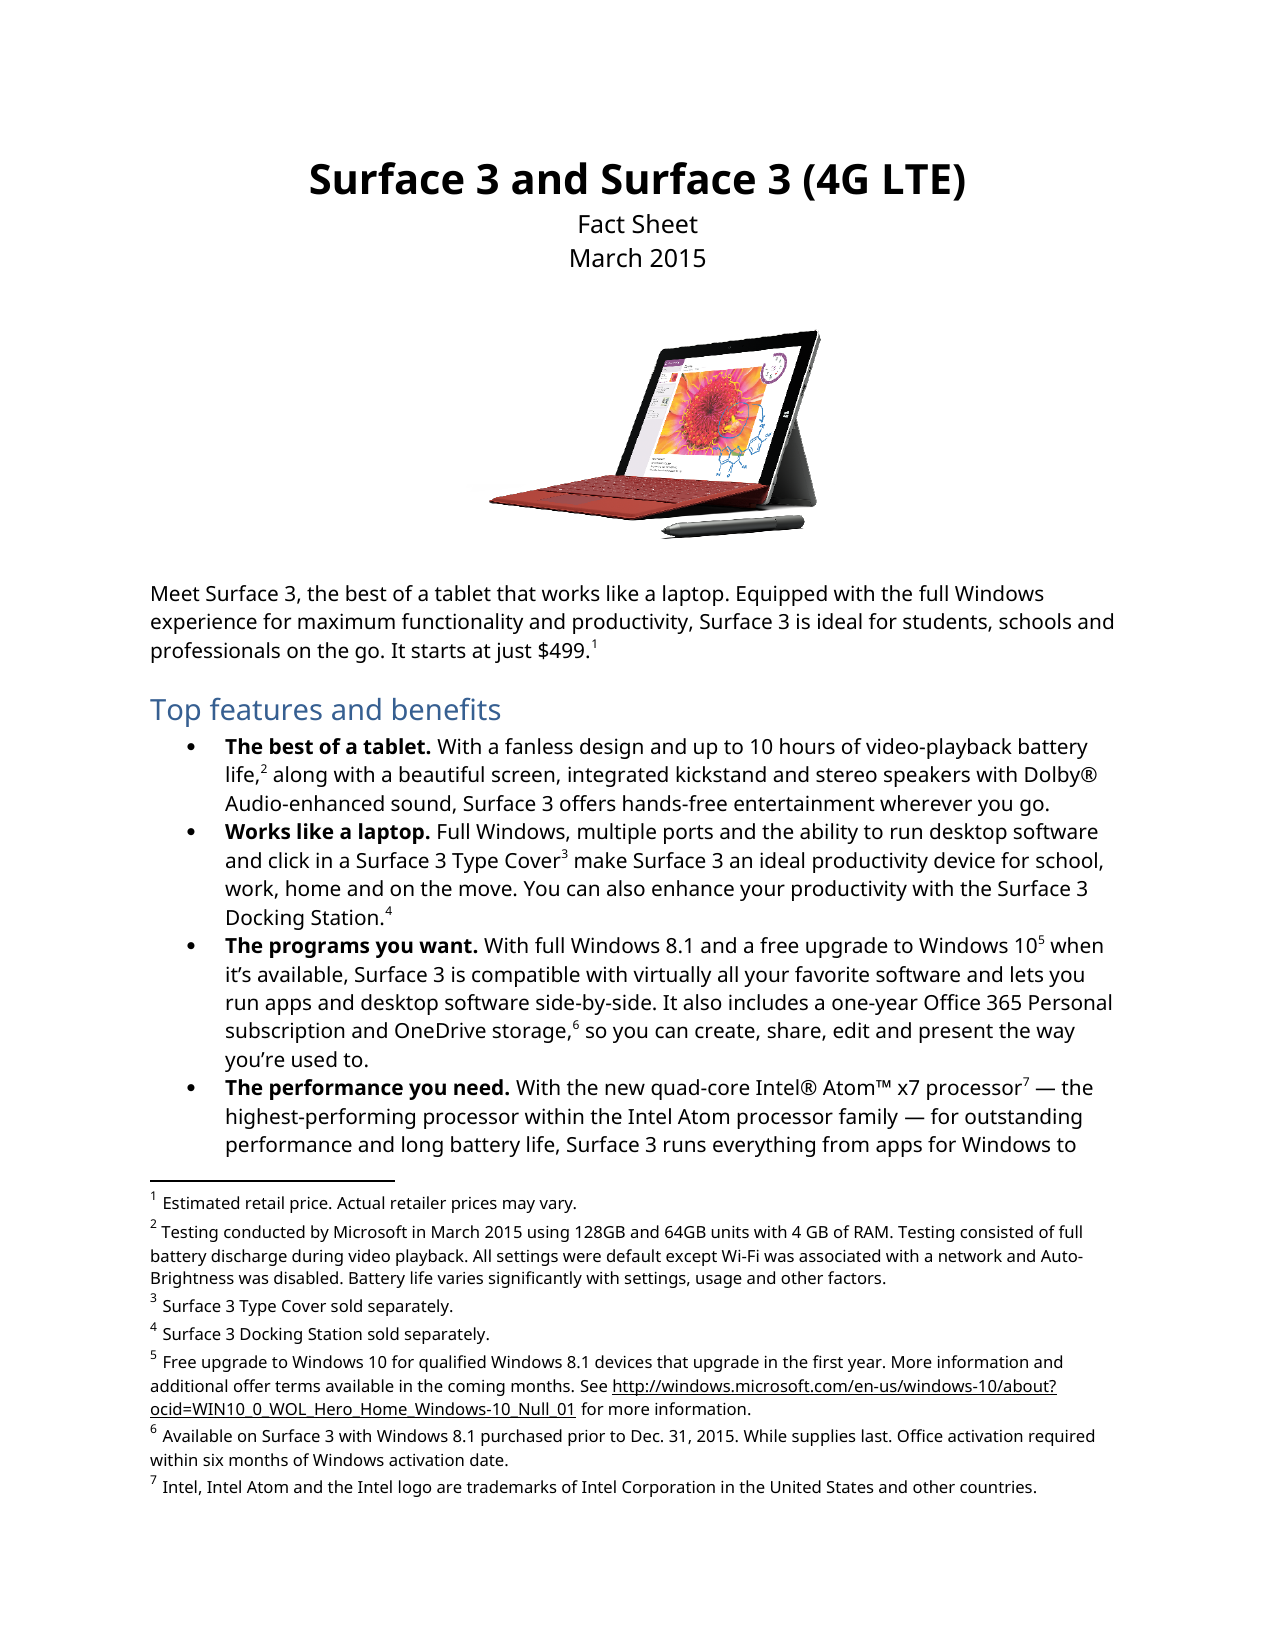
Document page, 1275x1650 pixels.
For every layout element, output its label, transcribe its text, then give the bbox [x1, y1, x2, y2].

list Works like a laptop. Full Windows, multiple ports and the ability to run desktop software and click in a Surface 3 Type Cover make Surface 3 an ideal productivity device for school, work, home and on the move. You can also enhance your productivity with the Surface 3 Docking Station. [187, 817, 1125, 931]
text Surface 3 and Surface 3 (4G LTE) [150, 150, 1125, 207]
text Meet Surface 3, the best of a tablet that works like a laptop. Equipped with the full Windows experience for maximum functionality and productivity, Surface 3 is ideal for students, schools and professionals on the go. It starts at just $499. [150, 579, 1125, 664]
subtitle Top features and benefits [150, 689, 1125, 729]
list The best of a tablet. With a fanless design and up to 10 hours of video-playback battery life, along with a beautiful screen, integrated kickstand and stereo speakers with Dolby® Audio-enhanced sound, Surface 3 offers hands-free entertainment wherever you go. [187, 732, 1125, 817]
picture [410, 275, 866, 548]
list The programs you want. With full Windows 8.1 and a free upgrade to Windows 10 when it’s available, Surface 3 is compatible with virtually all your favorite software and lets you run apps and desktop software side-by-side. It also includes a one-year Office 365 Personal subscription and OneDrive storage, so you can create, share, edit and present the way you’re used to. [187, 931, 1125, 1073]
text Fact Sheet [150, 207, 1125, 241]
text March 2015 [150, 241, 1125, 275]
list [187, 1073, 1125, 1159]
